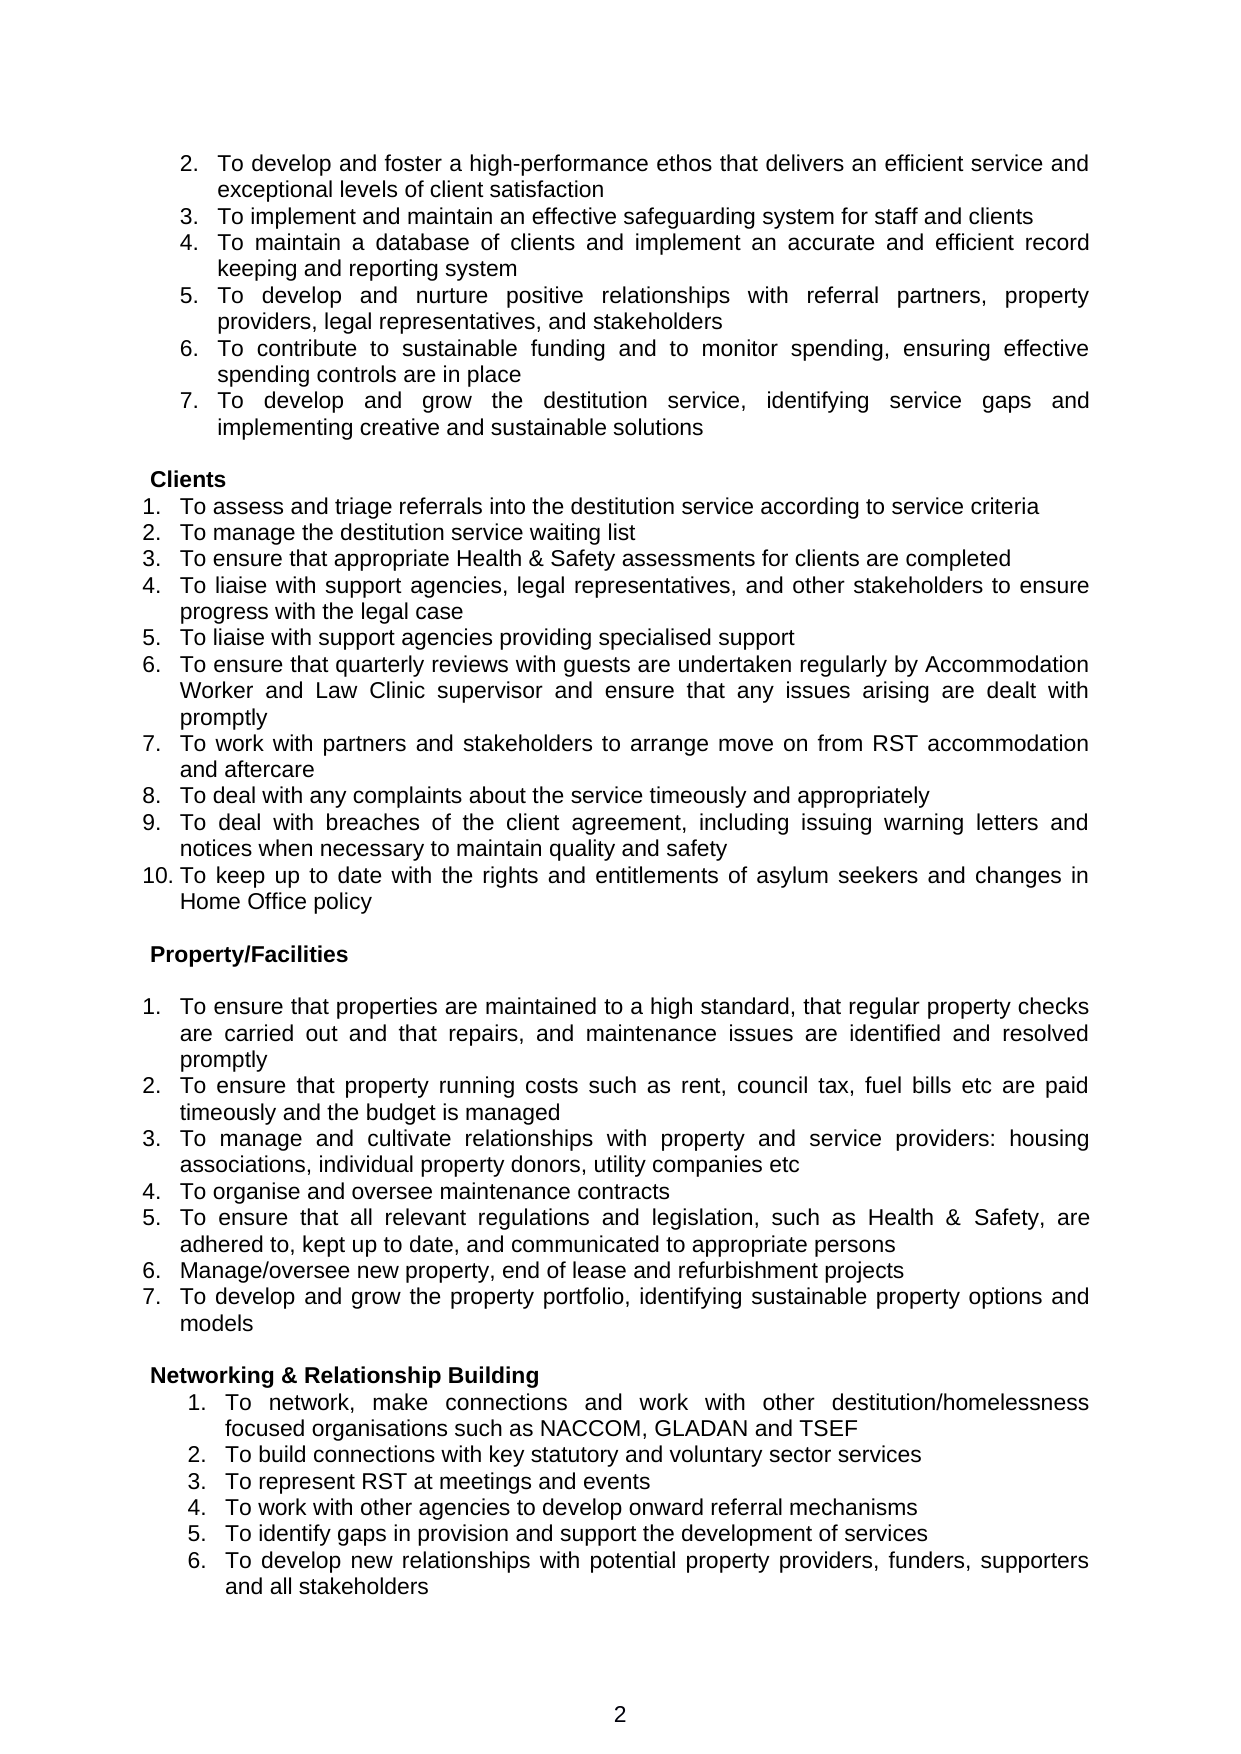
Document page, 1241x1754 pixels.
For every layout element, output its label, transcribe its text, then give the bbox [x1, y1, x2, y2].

list To network, make connections and work with other destitution/homelessness focused organisations such as NACCOM, GLADAN and TSEF [187, 1389, 1090, 1441]
text Property/Facilities [150, 941, 1090, 967]
list To maintain a database of clients and implement an accurate and efficient record keeping and reporting system [179, 229, 1090, 282]
list To develop and nurture positive relationships with referral partners, property providers, legal representatives, and stakeholders [179, 282, 1090, 334]
list To ensure that properties are maintained to a high standard, that regular property checks are carried out and that repairs, and maintenance issues are identified and resolved promptly [142, 993, 1090, 1072]
list To develop and foster a high-performance ethos that delivers an efficient service and exceptional levels of client satisfaction [179, 150, 1090, 203]
list To represent RST at meetings and events [187, 1468, 1090, 1494]
text Networking & Relationship Building [150, 1362, 1090, 1389]
list To organise and oversee maintenance contracts [142, 1178, 1090, 1204]
list To implement and maintain an effective safeguarding system for staff and clients [179, 203, 1090, 229]
list To work with partners and stakeholders to arrange move on from RST accommodation and aftercare [142, 730, 1090, 782]
list To ensure that quarterly reviews with guests are undertaken regularly by Accommodation Worker and Law Clinic supervisor and ensure that any issues arising are dealt with promptly [142, 651, 1090, 730]
list To develop new relationships with potential property providers, funders, supporters and all stakeholders [187, 1547, 1090, 1599]
list To assess and triage referrals into the destitution service according to service criteria [142, 493, 1090, 519]
list To manage the destitution service waiting list [142, 519, 1090, 545]
list To ensure that all relevant regulations and legislation, such as Health & Safety, are adhered to, kept up to date, and communicated to appropriate persons [142, 1204, 1090, 1257]
list To deal with breaches of the client agreement, including issuing warning letters and notices when necessary to maintain quality and safety [142, 809, 1090, 862]
list To develop and grow the destitution service, identifying service gaps and implementing creative and sustainable solutions [179, 387, 1090, 440]
list Manage/oversee new property, end of lease and refurbishment projects [142, 1257, 1090, 1283]
list To ensure that appropriate Health & Safety assessments for clients are completed [142, 545, 1090, 572]
list To contribute to sustainable funding and to monitor spending, ensuring effective spending controls are in place [179, 334, 1090, 387]
text Clients [150, 466, 1090, 493]
list To work with other agencies to develop onward referral mechanisms [187, 1494, 1090, 1520]
list To develop and grow the property portfolio, identifying sustainable property options and models [142, 1283, 1090, 1336]
list To manage and cultivate relationships with property and service providers: housing associations, individual property donors, utility companies etc [142, 1125, 1090, 1178]
list To ensure that property running costs such as rent, council tax, fuel bills etc are paid timeously and the budget is managed [142, 1072, 1090, 1125]
list To deal with any complaints about the service timeously and appropriately [142, 782, 1090, 809]
list To keep up to date with the rights and entitlements of asylum seekers and changes in Home Office policy [142, 862, 1090, 914]
list To build connections with key statutory and voluntary sector services [187, 1441, 1090, 1468]
list To liaise with support agencies providing specialised support [142, 624, 1090, 651]
list To identify gaps in provision and support the development of services [187, 1520, 1090, 1547]
list To liaise with support agencies, legal representatives, and other stakeholders to ensure progress with the legal case [142, 572, 1090, 624]
